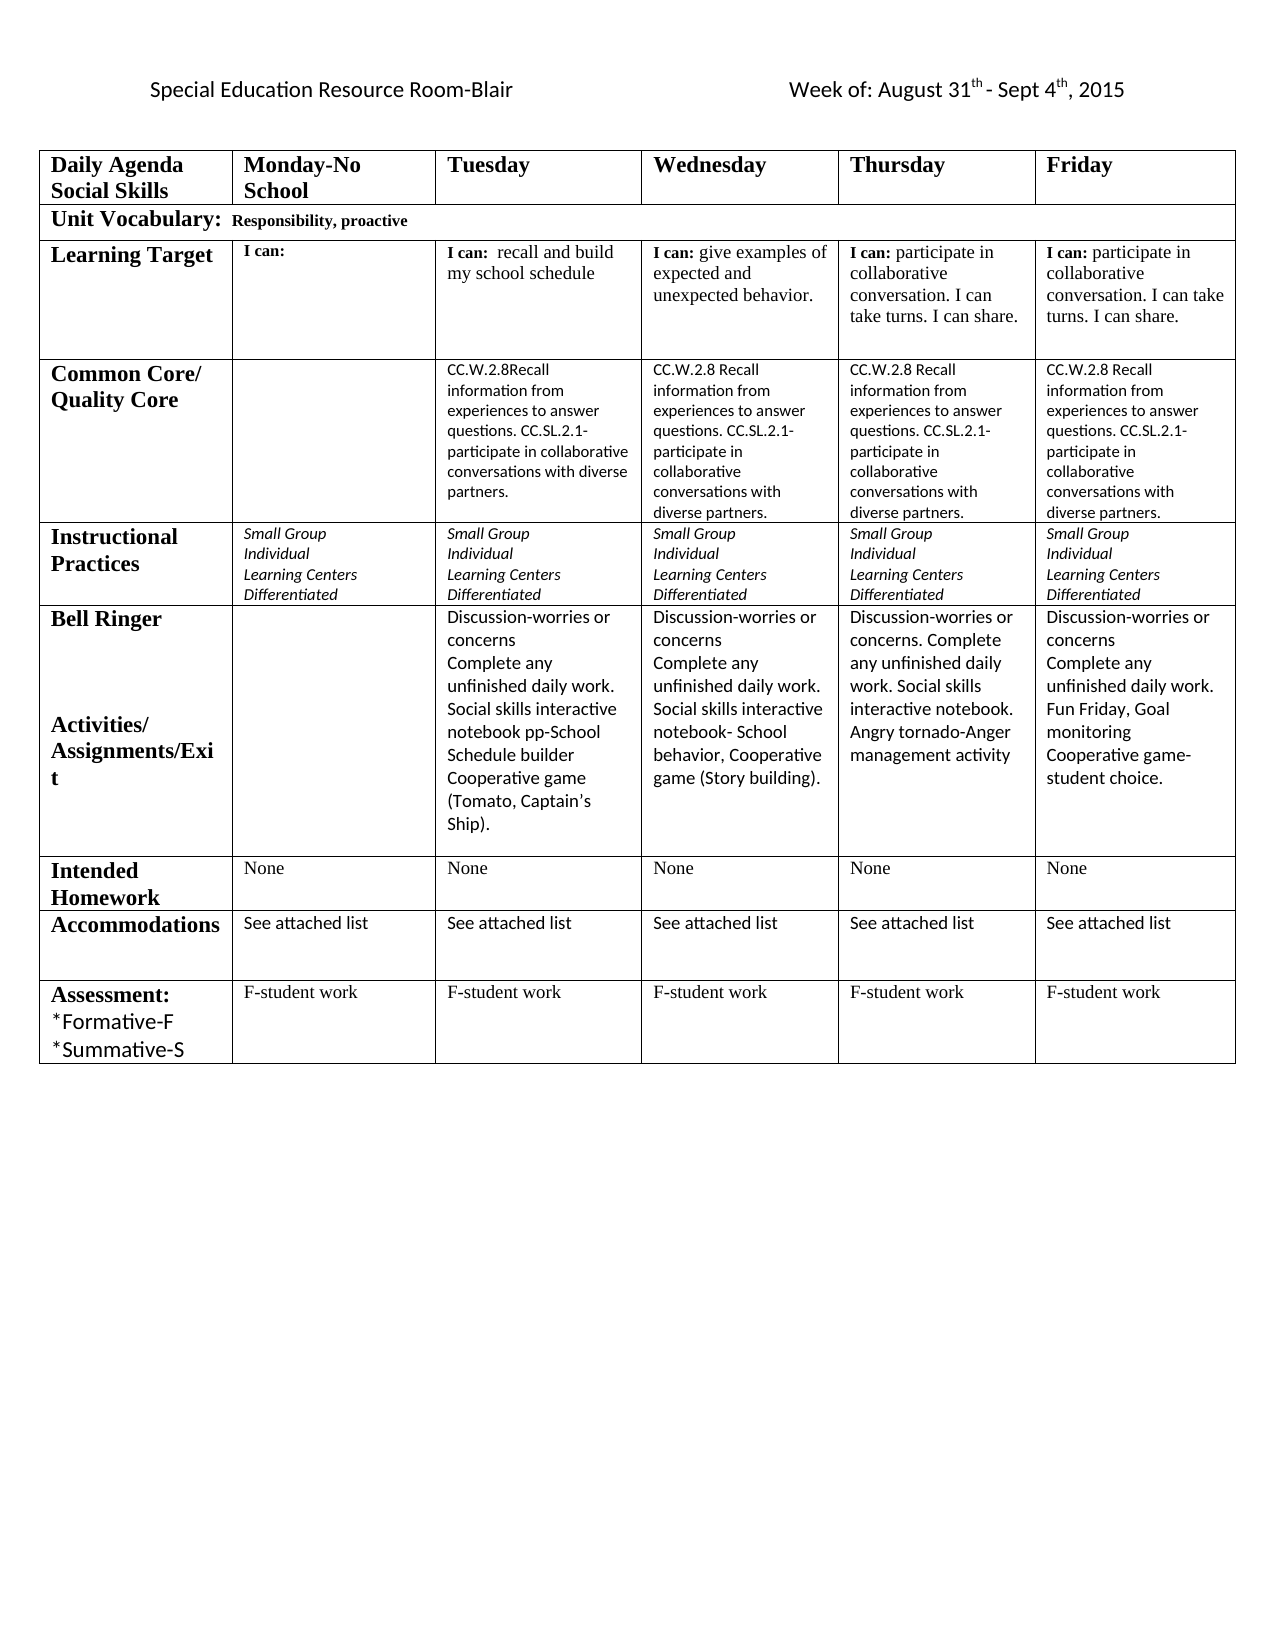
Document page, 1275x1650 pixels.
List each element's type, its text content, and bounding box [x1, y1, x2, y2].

table_header Wednesday [642, 151, 838, 204]
table_cell Bell Ringer Activities/ Assignments/Exit [40, 606, 232, 856]
table_header Tuesday [436, 151, 641, 204]
table_cell Discussion-worries or concerns Complete any unfinished daily work. Social skills interactive notebook pp-School Schedule builder Cooperative game (Tomato, Captain’s Ship). [436, 606, 641, 856]
table_cell [233, 606, 435, 856]
table_cell [233, 360, 435, 522]
table_cell F-student work [233, 981, 435, 1063]
table_header Monday-No School [233, 151, 435, 204]
table_cell See attached list [1036, 911, 1235, 980]
table_cell See attached list [436, 911, 641, 980]
table_cell CC.W.2.8 Recall information from experiences to answer questions. CC.SL.2.1-participate in collaborative conversations with diverse partners. [642, 360, 838, 522]
table_cell Discussion-worries or concerns Complete any unfinished daily work. Fun Friday, Goal monitoring Cooperative game-student choice. [1036, 606, 1235, 856]
table_cell F-student work [1036, 981, 1235, 1063]
table_cell F-student work [436, 981, 641, 1063]
table_cell I can: participate in collaborative conversation. I can take turns. I can share. [839, 241, 1035, 359]
table_cell Small Group Individual Learning Centers Differentiated [436, 523, 641, 604]
table_cell Instructional Practices [40, 523, 232, 604]
table_cell Small Group Individual Learning Centers Differentiated [642, 523, 838, 604]
table_cell I can: give examples of expected and unexpected behavior. [642, 241, 838, 359]
table_cell Discussion-worries or concerns. Complete any unfinished daily work. Social skills interactive notebook. Angry tornado-Anger management activity [839, 606, 1035, 856]
table_cell Discussion-worries or concerns Complete any unfinished daily work. Social skills interactive notebook- School behavior, Cooperative game (Story building). [642, 606, 838, 856]
table_cell CC.W.2.8 Recall information from experiences to answer questions. CC.SL.2.1-participate in collaborative conversations with diverse partners. [839, 360, 1035, 522]
table_cell I can: [233, 241, 435, 359]
table_cell I can: recall and build my school schedule [436, 241, 641, 359]
table_cell None [233, 857, 435, 910]
table_cell None [1036, 857, 1235, 910]
table_header Daily Agenda Social Skills [40, 151, 232, 204]
table_cell Small Group Individual Learning Centers Differentiated [1036, 523, 1235, 604]
table_cell CC.W.2.8 Recall information from experiences to answer questions. CC.SL.2.1-participate in collaborative conversations with diverse partners. [1036, 360, 1235, 522]
table_cell None [642, 857, 838, 910]
table_cell F-student work [839, 981, 1035, 1063]
table_cell None [839, 857, 1035, 910]
table_cell See attached list [233, 911, 435, 980]
table_cell Intended Homework [40, 857, 232, 910]
table_cell None [436, 857, 641, 910]
table_cell Accommodations [40, 911, 232, 980]
table_cell Learning Target [40, 241, 232, 359]
table_cell Small Group Individual Learning Centers Differentiated [839, 523, 1035, 604]
table_cell CC.W.2.8Recall information from experiences to answer questions. CC.SL.2.1-participate in collaborative conversations with diverse partners. [436, 360, 641, 522]
table_cell Common Core/ Quality Core [40, 360, 232, 522]
table_cell I can: participate in collaborative conversation. I can take turns. I can share. [1036, 241, 1235, 359]
table_cell See attached list [839, 911, 1035, 980]
table_cell See attached list [642, 911, 838, 980]
table_cell Unit Vocabulary: Responsibility, proactive [40, 205, 1235, 240]
table_cell F-student work [642, 981, 838, 1063]
table_cell Assessment: *Formative-F *Summative-S [40, 981, 232, 1063]
table_header Friday [1036, 151, 1235, 204]
table_header Thursday [839, 151, 1035, 204]
table_cell Small Group Individual Learning Centers Differentiated [233, 523, 435, 604]
